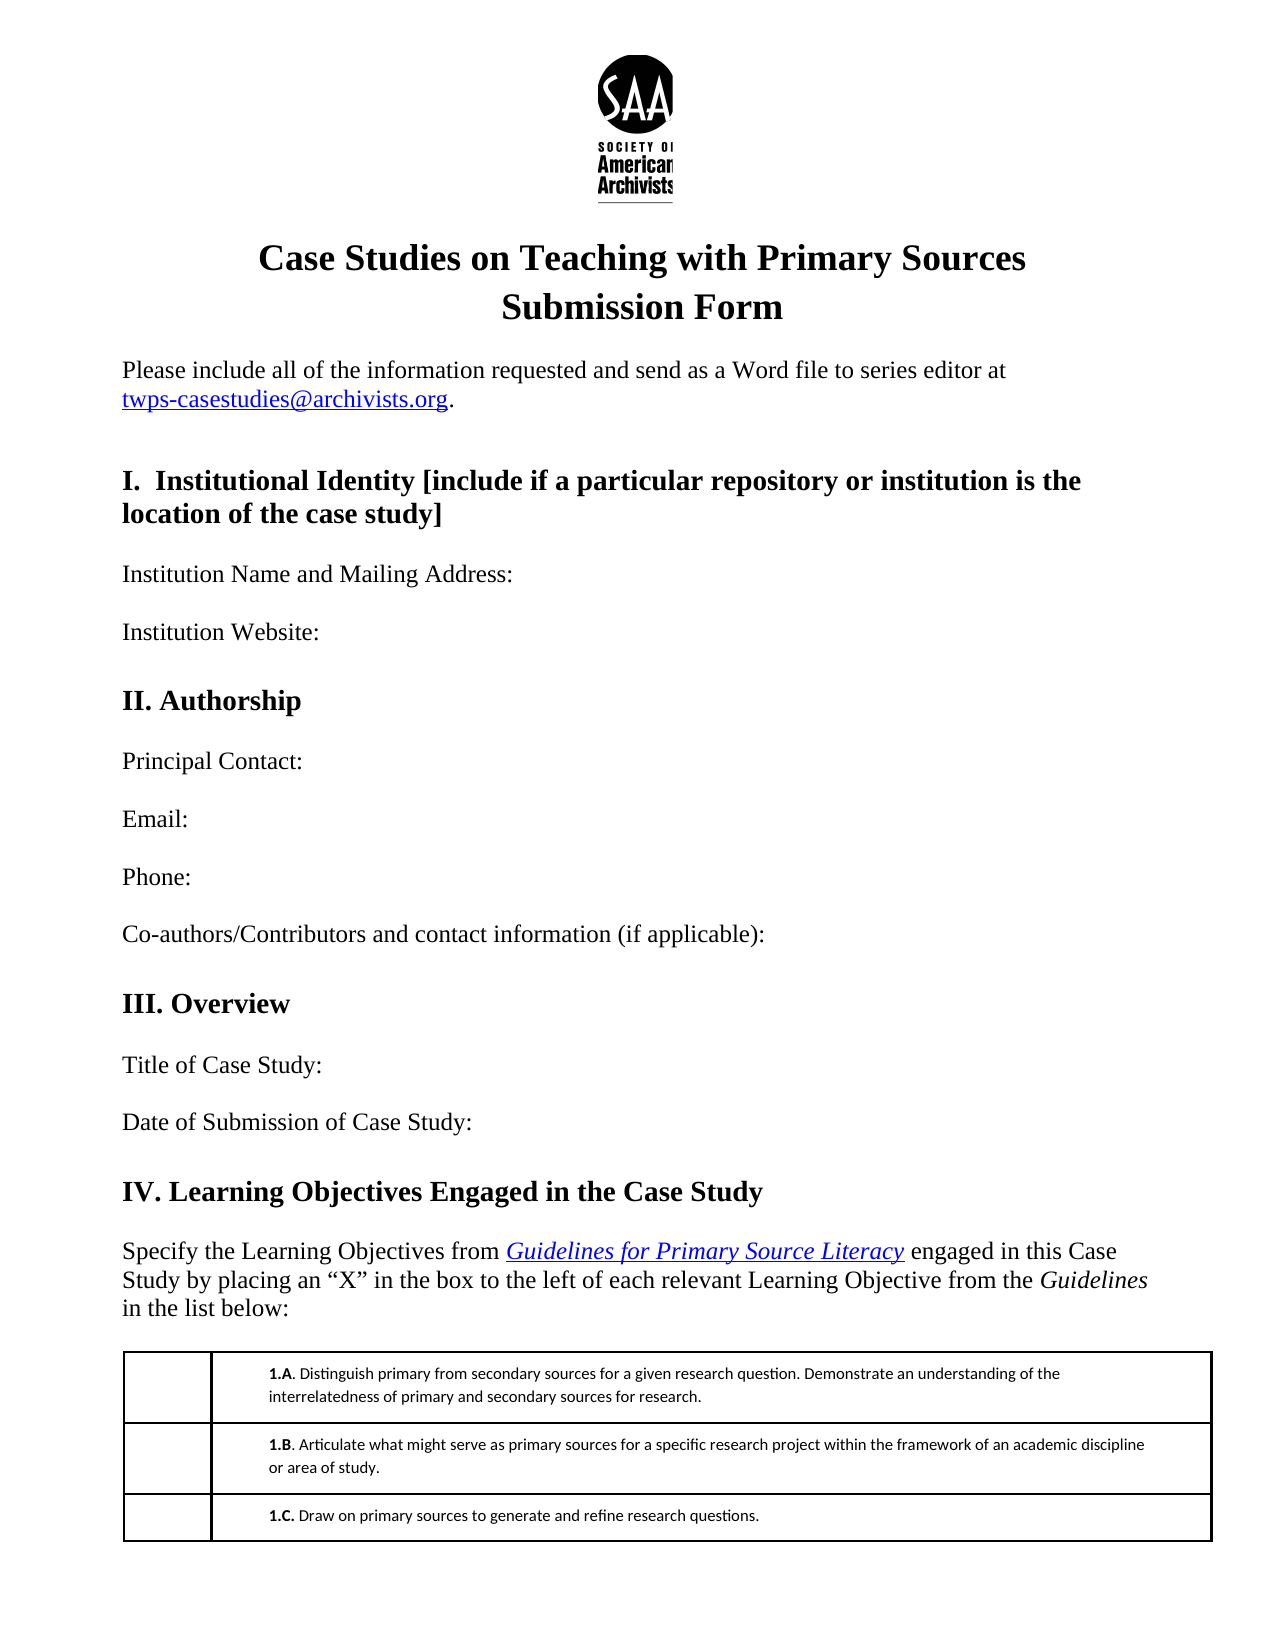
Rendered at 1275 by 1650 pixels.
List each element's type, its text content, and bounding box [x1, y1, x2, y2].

text IV. Learning Objectives Engaged in the Case Study [122, 1174, 1162, 1207]
text Specify the Learning Objectives from Guidelines for Primary Source Literacy engaged in this Case Study by placing an “X” in the box to the left of each relevant Learning Objective from the Guidelines in the list below: [122, 1236, 1162, 1322]
text Title of Case Study: [122, 1050, 1162, 1079]
text I. Institutional Identity [include if a particular repository or institution is the location of the case study] [122, 463, 1162, 530]
picture [597, 55, 673, 202]
text Principal Contact: [122, 746, 1162, 774]
text Institution Name and Mailing Address: [122, 559, 1162, 588]
table_cell 1.C. Draw on primary sources to generate and refine research questions. [213, 1495, 1210, 1540]
table_cell [125, 1495, 210, 1540]
text Co-authors/Contributors and contact information (if applicable): [122, 919, 1162, 948]
table_cell [125, 1424, 210, 1493]
table_cell 1.B. Articulate what might serve as primary sources for a specific research project within the framework of an academic discipline or area of study. [213, 1424, 1210, 1493]
text Date of Submission of Case Study: [122, 1107, 1162, 1136]
text Institution Website: [122, 617, 1162, 646]
text Email: [122, 804, 1162, 832]
text Please include all of the information requested and send as a Word file to series editor at twps-casestudies@archivists.org. [122, 355, 1162, 413]
text II. Authorship [122, 683, 1162, 717]
text Case Studies on Teaching with Primary Sources [122, 235, 1162, 278]
text Phone: [122, 862, 1162, 890]
table_header [125, 1353, 210, 1422]
text Submission Form [122, 285, 1162, 328]
text III. Overview [122, 986, 1162, 1019]
table_header 1.A. Distinguish primary from secondary sources for a given research question. Demonstrate an understanding of the interrelatedness of primary and secondary sources for research. [213, 1353, 1210, 1422]
